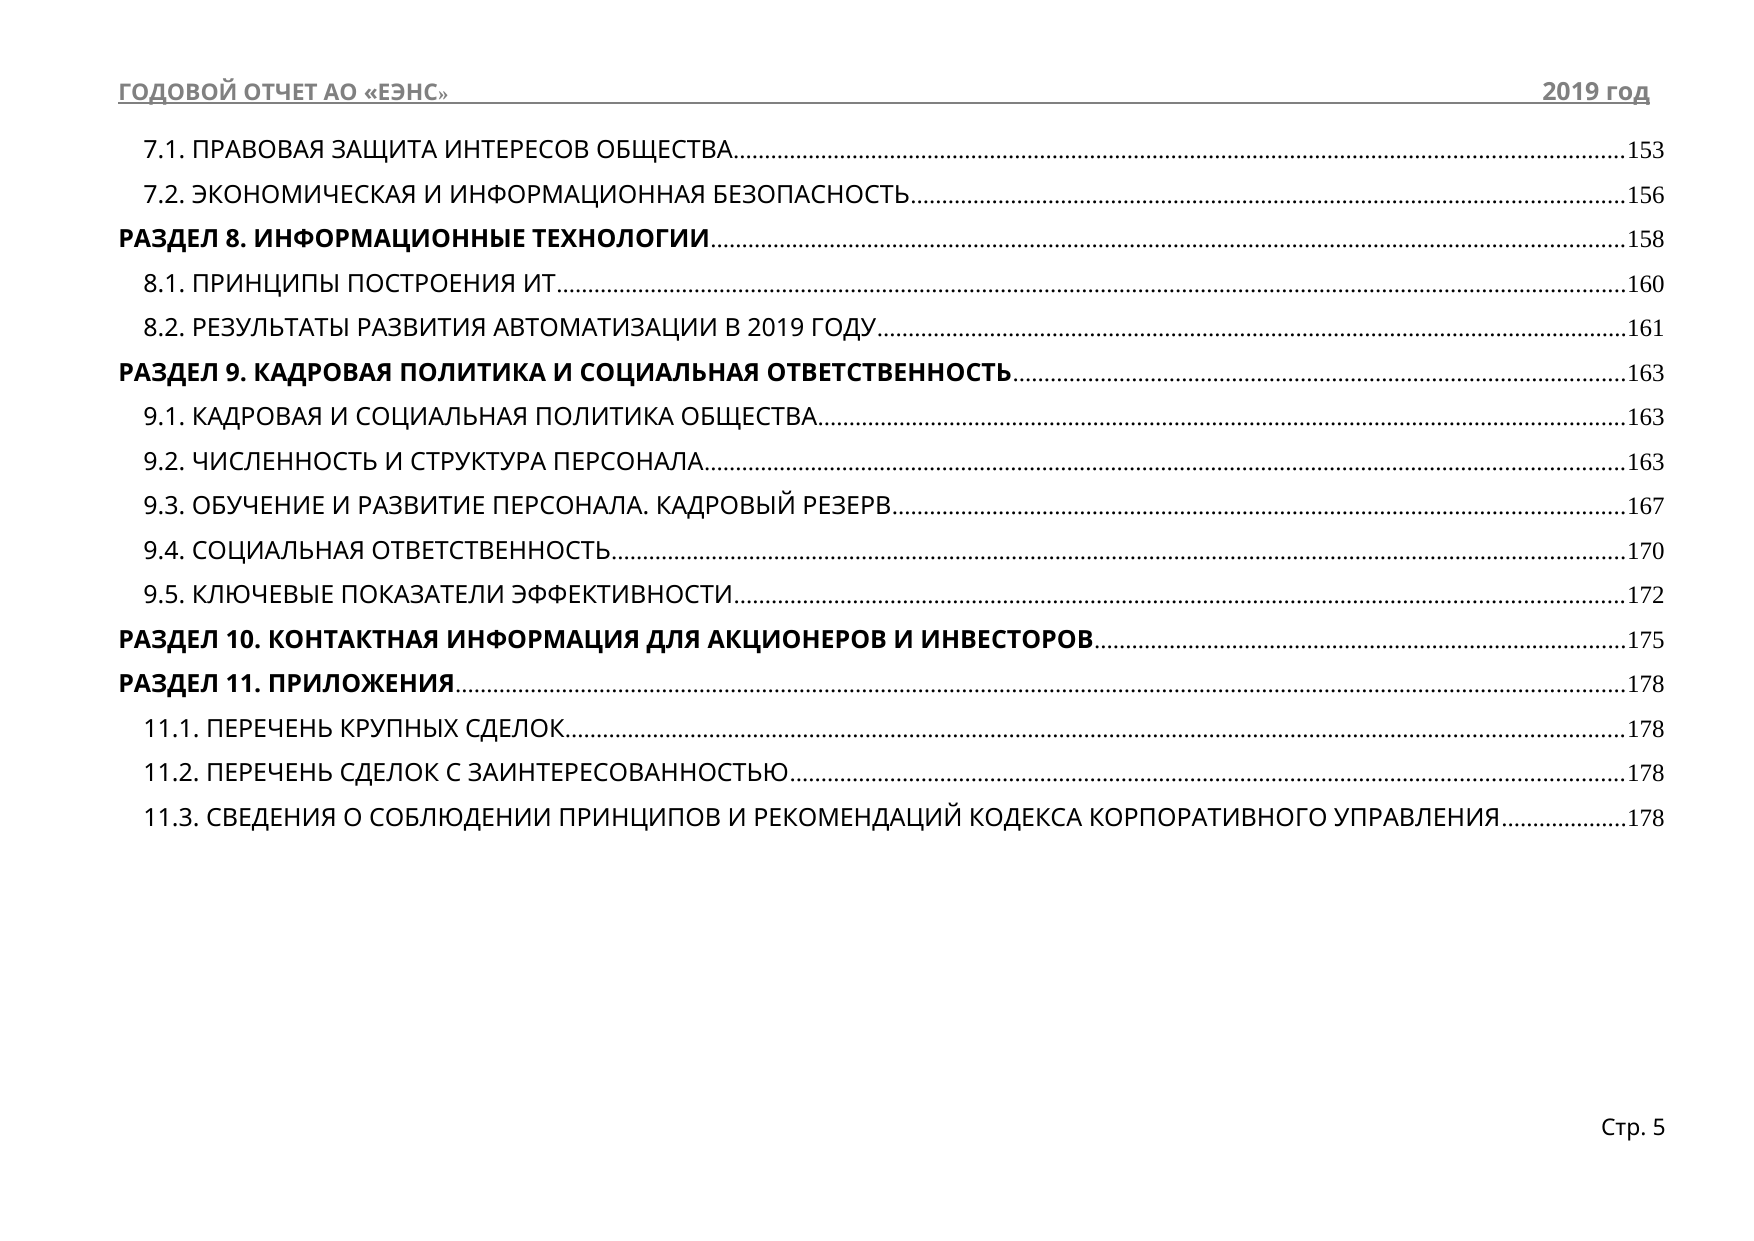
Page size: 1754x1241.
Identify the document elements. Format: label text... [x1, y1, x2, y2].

text РАЗДЕЛ 11. ПРИЛОЖЕНИЯ 178 [118, 666, 1665, 700]
text 9.1. КАДРОВАЯ И СОЦИАЛЬНАЯ ПОЛИТИКА ОБЩЕСТВА 163 [143, 399, 1665, 433]
text 7.2. ЭКОНОМИЧЕСКАЯ И ИНФОРМАЦИОННАЯ БЕЗОПАСНОСТЬ 156 [143, 176, 1665, 211]
text 11.3. СВЕДЕНИЯ О СОБЛЮДЕНИИ ПРИНЦИПОВ И РЕКОМЕНДАЦИЙ КОДЕКСА КОРПОРАТИВНОГО УПРАВЛЕНИЯ 178 [143, 799, 1665, 833]
text РАЗДЕЛ 10. КОНТАКТНАЯ ИНФОРМАЦИЯ ДЛЯ АКЦИОНЕРОВ И ИНВЕСТОРОВ 175 [118, 621, 1665, 655]
text 7.1. ПРАВОВАЯ ЗАЩИТА ИНТЕРЕСОВ ОБЩЕСТВА 153 [143, 132, 1665, 166]
text РАЗДЕЛ 9. КАДРОВАЯ ПОЛИТИКА И СОЦИАЛЬНАЯ ОТВЕТСТВЕННОСТЬ 163 [118, 354, 1665, 388]
text 8.2. РЕЗУЛЬТАТЫ РАЗВИТИЯ АВТОМАТИЗАЦИИ В 2019 ГОДУ 161 [143, 310, 1665, 344]
text 11.1. ПЕРЕЧЕНЬ КРУПНЫХ СДЕЛОК 178 [143, 710, 1665, 744]
text 9.4. СОЦИАЛЬНАЯ ОТВЕТСТВЕННОСТЬ 170 [143, 532, 1665, 566]
text 11.2. ПЕРЕЧЕНЬ СДЕЛОК С ЗАИНТЕРЕСОВАННОСТЬЮ 178 [143, 755, 1665, 789]
text 9.3. ОБУЧЕНИЕ И РАЗВИТИЕ ПЕРСОНАЛА. КАДРОВЫЙ РЕЗЕРВ 167 [143, 488, 1665, 522]
text РАЗДЕЛ 8. ИНФОРМАЦИОННЫЕ ТЕХНОЛОГИИ 158 [118, 221, 1665, 255]
text 8.1. ПРИНЦИПЫ ПОСТРОЕНИЯ ИТ 160 [143, 265, 1665, 299]
text 9.5. КЛЮЧЕВЫЕ ПОКАЗАТЕЛИ ЭФФЕКТИВНОСТИ 172 [143, 577, 1665, 611]
text 9.2. ЧИСЛЕННОСТЬ И СТРУКТУРА ПЕРСОНАЛА 163 [143, 443, 1665, 477]
